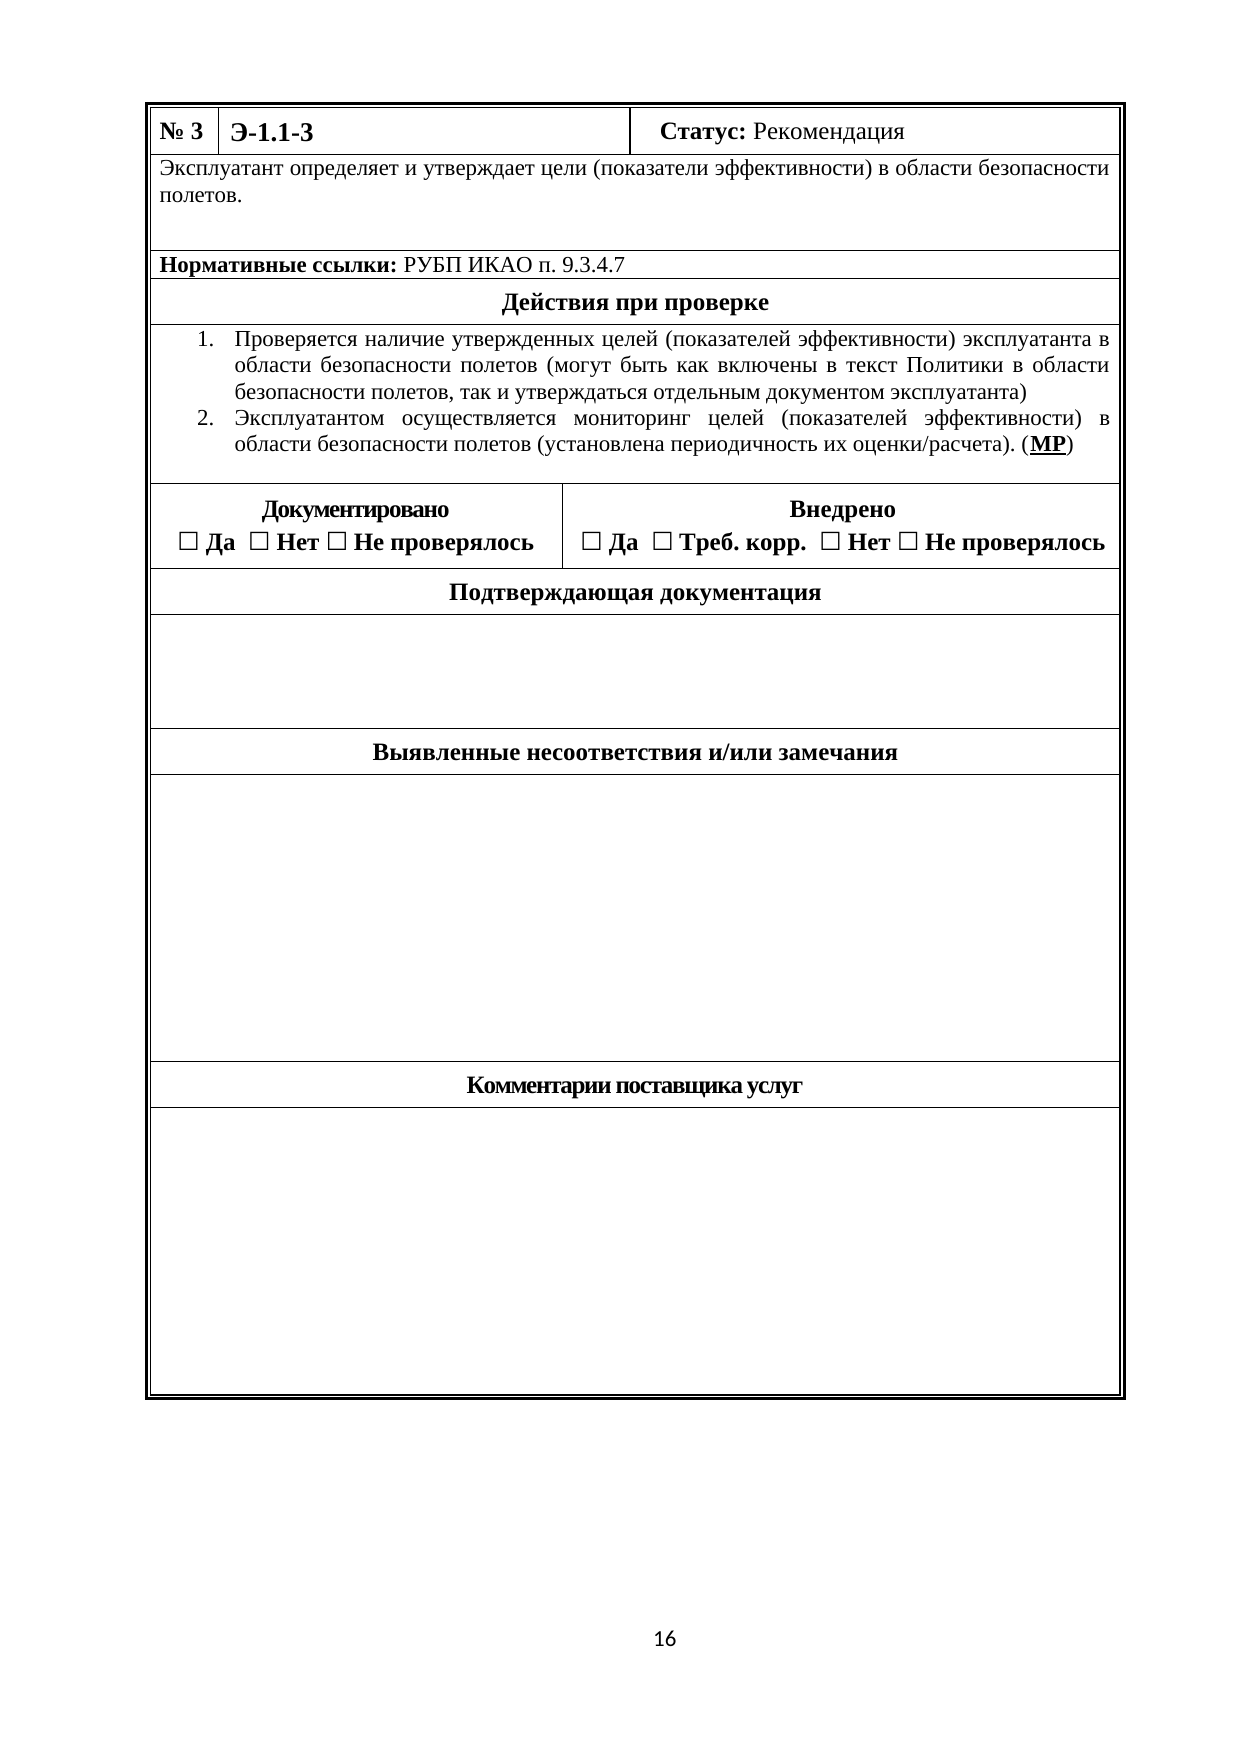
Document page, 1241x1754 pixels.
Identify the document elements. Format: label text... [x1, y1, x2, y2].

table_cell [151, 1108, 1119, 1394]
table_header № 3 [151, 108, 218, 153]
table_header Статус: [631, 108, 1119, 153]
table_cell Выявленные несоответствия и/или замечания [151, 729, 1119, 774]
table_cell Документировано Да Нет Не проверялось [151, 484, 562, 567]
table_cell Действия при проверке [151, 279, 1119, 324]
table_cell Подтверждающая документация [151, 569, 1119, 614]
table_cell Проверяется наличие утвержденных целей (показателей эффективности) эксплуатанта в области безопасности полетов (могут быть как включены в текст Политики в области безопасности полетов, так и утверждаться отдельным документом эксплуатанта) Эксплуатантом осуществляется мониторинг целей (показателей эффективности) в области безопасности полетов (установлена периодичность их оценки/расчета). (МР) [151, 325, 1119, 483]
table_cell Эксплуатант определяет и утверждает цели (показатели эффективности) в области безопасности полетов. [151, 155, 1119, 250]
table_cell Нормативные ссылки: РУБП ИКАО п. 9.3.4.7 [151, 251, 1119, 278]
table_cell Комментарии поставщика услуг [151, 1062, 1119, 1107]
table_cell [151, 775, 1119, 1061]
table_header Э-1.1-3 [219, 108, 629, 153]
table_cell [151, 615, 1119, 727]
table_cell Внедрено Да Треб. корр. Нет Не проверялось [563, 484, 1119, 567]
